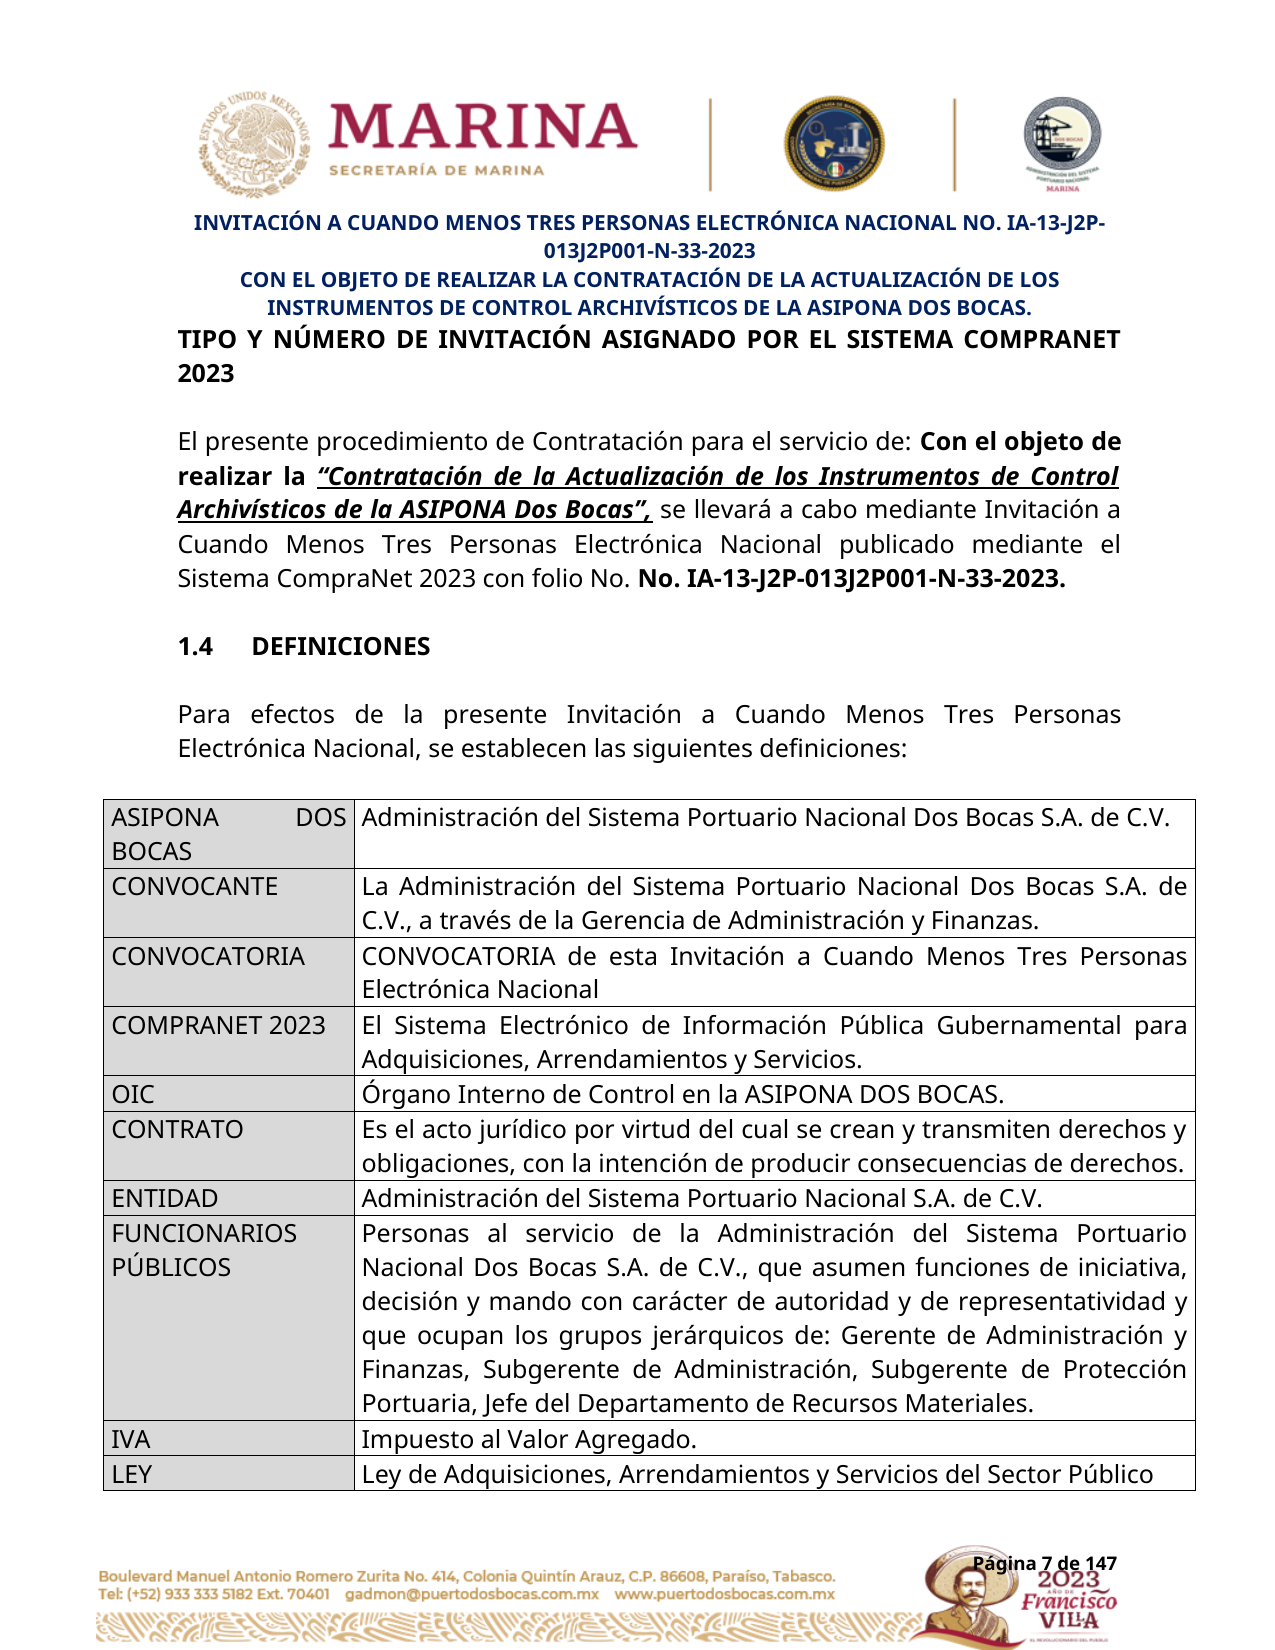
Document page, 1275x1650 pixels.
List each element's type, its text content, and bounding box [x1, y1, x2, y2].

table_cell Órgano Interno de Control en la ASIPONA DOS BOCAS. [355, 1076, 1195, 1111]
table_cell FUNCIONARIOS PÚBLICOS [104, 1216, 354, 1420]
table_cell Es el acto jurídico por virtud del cual se crean y transmiten derechos y obligaciones, con la intención de producir consecuencias de derechos. [355, 1112, 1195, 1180]
table_cell Impuesto al Valor Agregado. [355, 1421, 1195, 1455]
table_cell Personas al servicio de la Administración del Sistema Portuario Nacional Dos Bocas S.A. de C.V., que asumen funciones de iniciativa, decisión y mando con carácter de autoridad y de representatividad y que ocupan los grupos jerárquicos de: Gerente de Administración y Finanzas, Subgerente de Administración, Subgerente de Protección Portuaria, Jefe del Departamento de Recursos Materiales. [355, 1216, 1195, 1420]
table_header ASIPONA DOS BOCAS [104, 800, 354, 868]
picture [88, 1544, 1124, 1650]
text TIPO Y NÚMERO DE INVITACIÓN ASIGNADO POR EL SISTEMA COMPRANET 2023 [177, 322, 1122, 390]
text El presente procedimiento de Contratación para el servicio de: Con el objeto de realizar la “Contratación de la Actualización de los Instrumentos de Control Archivísticos de la ASIPONA Dos Bocas”, se llevará a cabo mediante Invitación a Cuando Menos Tres Personas Electrónica Nacional publicado mediante el Sistema CompraNet 2023 con folio No. No. IA-13-J2P-013J2P001-N-33-2023. [177, 424, 1122, 594]
table_cell IVA [104, 1421, 354, 1455]
table_cell Ley de Adquisiciones, Arrendamientos y Servicios del Sector Público [355, 1456, 1195, 1490]
text Para efectos de la presente Invitación a Cuando Menos Tres Personas Electrónica Nacional, se establecen las siguientes definiciones: [177, 697, 1122, 765]
text 1.4 DEFINICIONES [177, 628, 1122, 662]
table_cell El Sistema Electrónico de Información Pública Gubernamental para Adquisiciones, Arrendamientos y Servicios. [355, 1007, 1195, 1075]
table_header Administración del Sistema Portuario Nacional Dos Bocas S.A. de C.V. [355, 800, 1195, 868]
picture [189, 73, 1110, 209]
table_cell CONVOCATORIA [104, 938, 354, 1006]
table_cell La Administración del Sistema Portuario Nacional Dos Bocas S.A. de C.V., a través de la Gerencia de Administración y Finanzas. [355, 869, 1195, 937]
table_cell CONVOCATORIA de esta Invitación a Cuando Menos Tres Personas Electrónica Nacional [355, 938, 1195, 1006]
table_cell Administración del Sistema Portuario Nacional S.A. de C.V. [355, 1181, 1195, 1215]
table_cell COMPRANET 2023 [104, 1007, 354, 1075]
table_cell CONTRATO [104, 1112, 354, 1180]
table_cell CONVOCANTE [104, 869, 354, 937]
table_cell ENTIDAD [104, 1181, 354, 1215]
table_cell LEY [104, 1456, 354, 1490]
table_cell OIC [104, 1076, 354, 1111]
